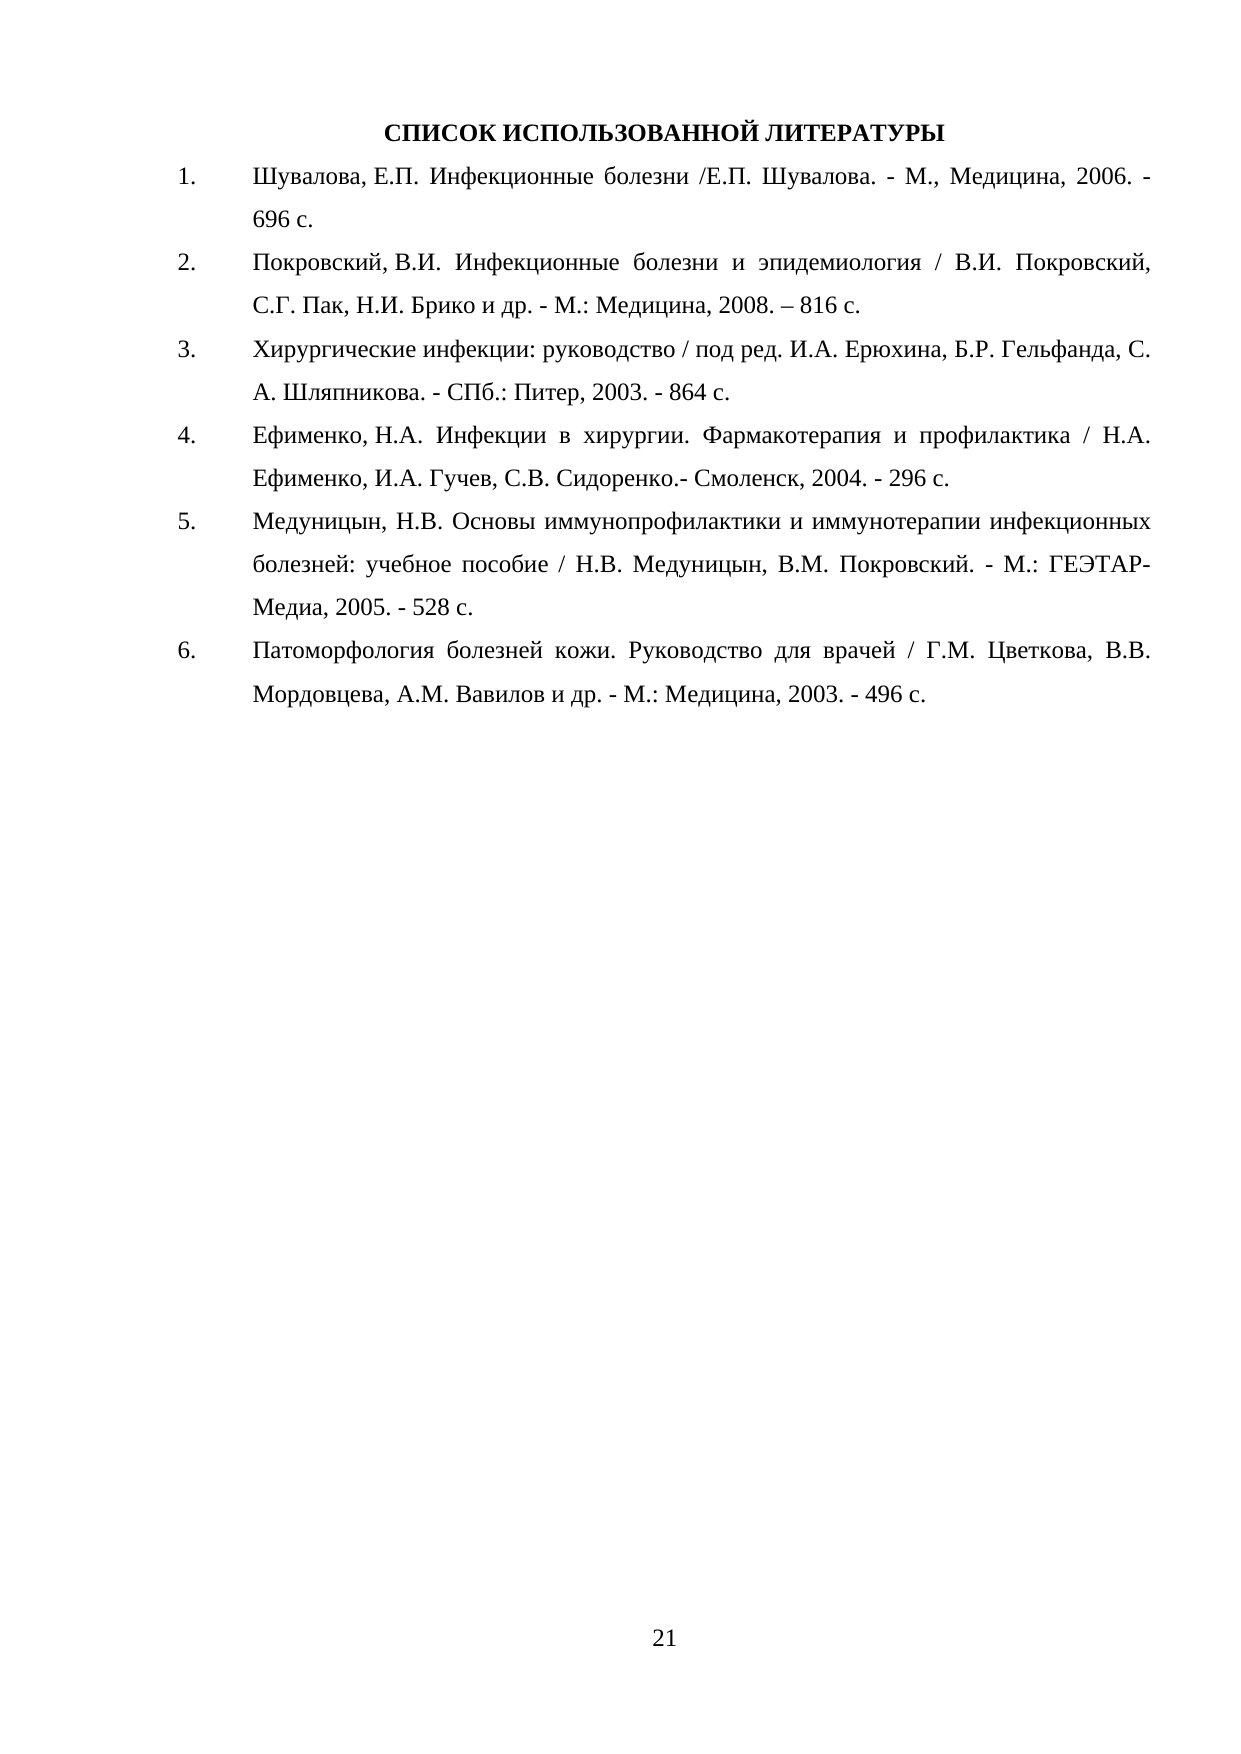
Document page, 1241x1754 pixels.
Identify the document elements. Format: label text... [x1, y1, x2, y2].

list Патоморфология болезней кожи. Руководство для врачей / Г.М. Цветкова, В.В. Мордовцева, А.М. Вавилов и др. - М.: Медицина, 2003. - 496 с. [177, 636, 1152, 707]
list Покровский, В.И. Инфекционные болезни и эпидемиология / В.И. Покровский, С.Г. Пак, Н.И. Брико и др. - М.: Медицина, 2008. – 816 с. [177, 247, 1152, 319]
list Ефименко, Н.А. Инфекции в хирургии. Фармакотерапия и профилактика / Н.А. Ефименко, И.А. Гучев, С.В. Сидоренко.- Смоленск, 2004. - 296 с. [177, 420, 1152, 492]
text СПИСОК ИСПОЛЬЗОВАННОЙ ЛИТЕРАТУРЫ [177, 118, 1152, 147]
list Хирургические инфекции: руководство / под ред. И.А. Ерюхина, Б.Р. Гельфанда, С. А. Шляпникова. - СПб.: Питер, 2003. - 864 с. [177, 334, 1152, 406]
list Медуницын, Н.В. Основы иммунопрофилактики и иммунотерапии инфекционных болезней: учебное пособие / Н.В. Медуницын, В.М. Покровский. - М.: ГЕЭТАР-Медиа, 2005. - 528 с. [177, 506, 1152, 621]
list Шувалова, Е.П. Инфекционные болезни /Е.П. Шувалова. - М., Медицина, 2006. - 696 с. [177, 161, 1152, 233]
